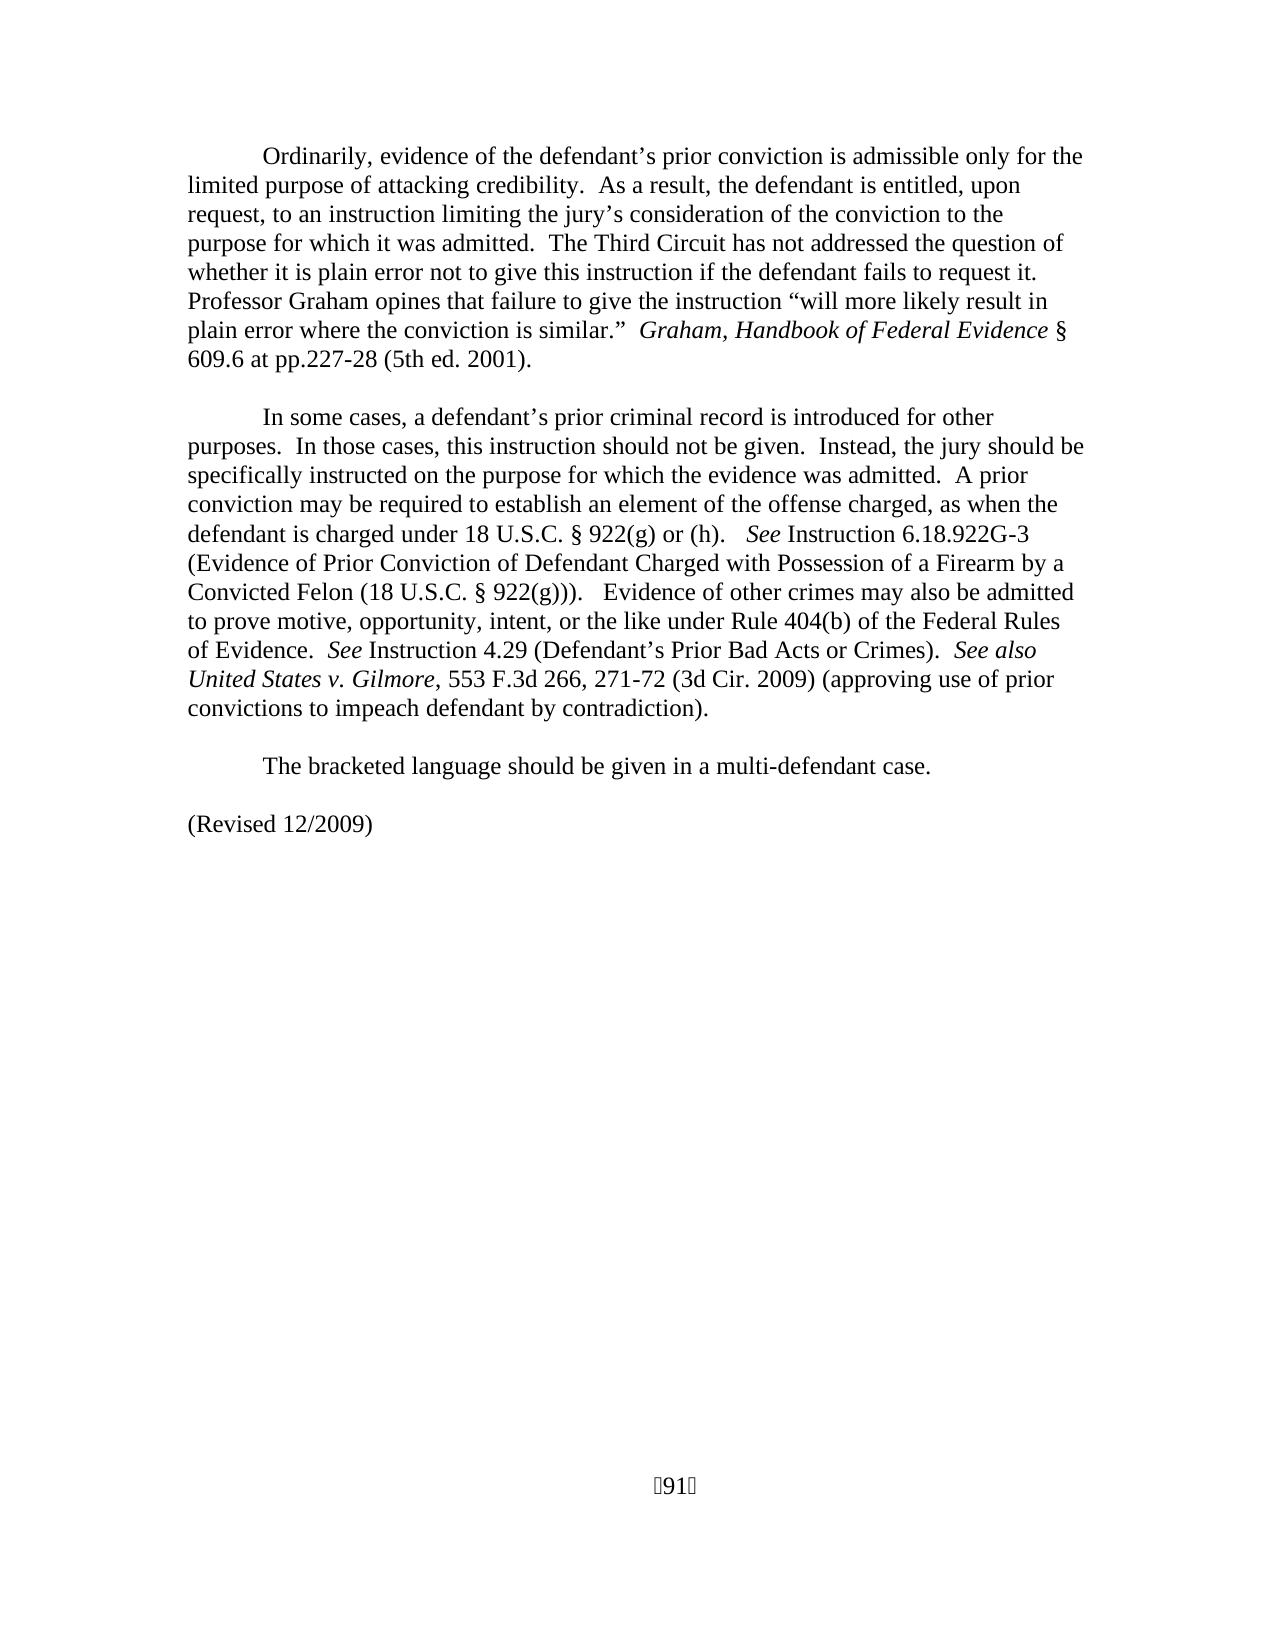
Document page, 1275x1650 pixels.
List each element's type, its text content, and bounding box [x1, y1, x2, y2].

text Ordinarily, evidence of the defendant’s prior conviction is admissible only for the limited purpose of attacking credibility. As a result, the defendant is entitled, upon request, to an instruction limiting the jury’s consideration of the conviction to the purpose for which it was admitted. The Third Circuit has not addressed the question of whether it is plain error not to give this instruction if the defendant fails to request it. Professor Graham opines that failure to give the instruction “will more likely result in plain error where the conviction is similar.” Graham, Handbook of Federal Evidence § 609.6 at pp.227-28 (5th ed. 2001). [187, 141, 1087, 373]
text The bracketed language should be given in a multi-defendant case. [187, 751, 1087, 780]
text In some cases, a defendant’s prior criminal record is introduced for other purposes. In those cases, this instruction should not be given. Instead, the jury should be specifically instructed on the purpose for which the evidence was admitted. A prior conviction may be required to establish an element of the offense charged, as when the defendant is charged under 18 U.S.C. § 922(g) or (h). See Instruction 6.18.922G-3 (Evidence of Prior Conviction of Defendant Charged with Possession of a Firearm by a Convicted Felon (18 U.S.C. § 922(g))). Evidence of other crimes may also be admitted to prove motive, opportunity, intent, or the like under Rule 404(b) of the Federal Rules of Evidence. See Instruction 4.29 (Defendant’s Prior Bad Acts or Crimes). See also United States v. Gilmore, 553 F.3d 266, 271-72 (3d Cir. 2009) (approving use of prior convictions to impeach defendant by contradiction). [187, 402, 1087, 722]
text (Revised 12/2009) [187, 809, 1087, 838]
